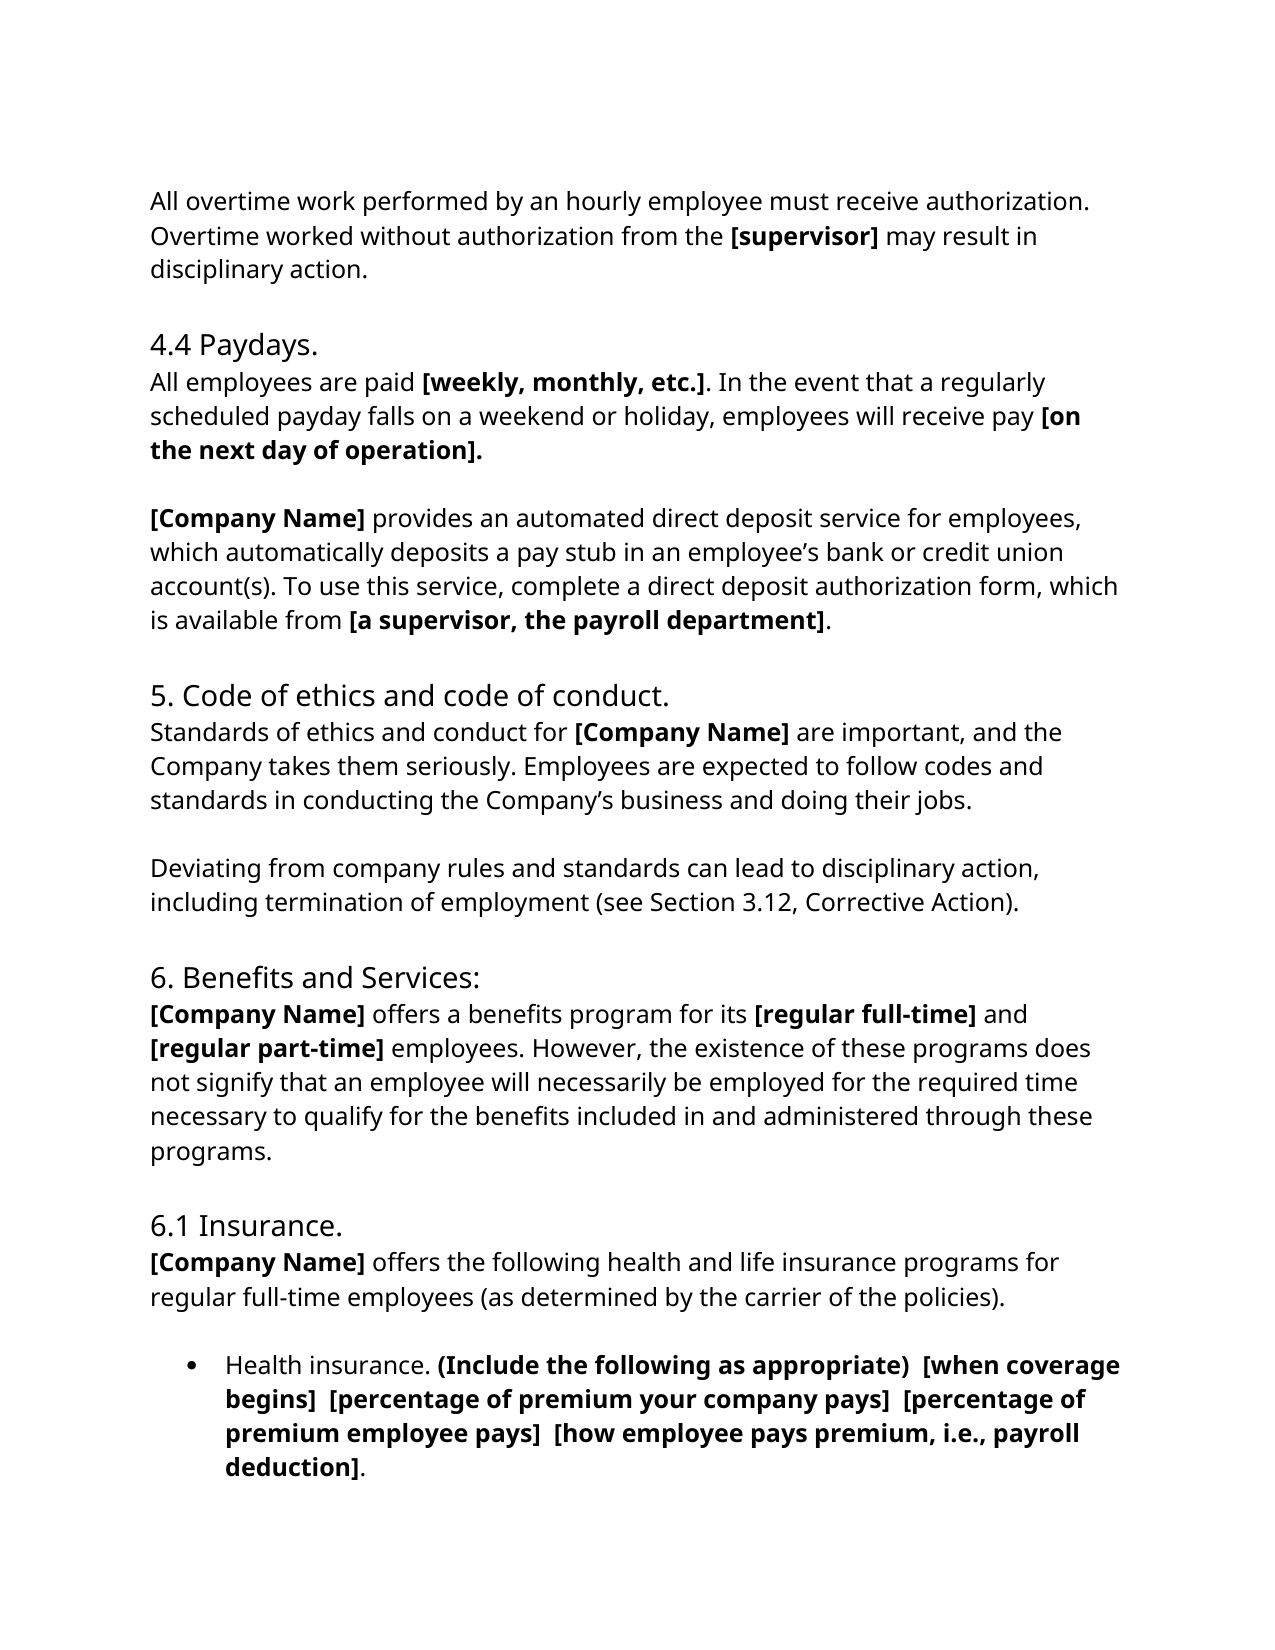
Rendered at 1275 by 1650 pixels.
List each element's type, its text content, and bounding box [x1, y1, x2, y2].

text [Company Name] offers the following health and life insurance programs for regular full-time employees (as determined by the carrier of the policies). [150, 1245, 1125, 1313]
text Deviating from company rules and standards can lead to disciplinary action, including termination of employment (see Section 3.12, Corrective Action). [150, 851, 1125, 919]
subtitle 5. Code of ethics and code of conduct. [150, 675, 1125, 714]
list Health insurance. (Include the following as appropriate) [when coverage begins] [percentage of premium your company pays] [percentage of premium employee pays] [how employee pays premium, i.e., payroll deduction]. [187, 1347, 1125, 1483]
text All overtime work performed by an hourly employee must receive authorization. Overtime worked without authorization from the [supervisor] may result in disciplinary action. [150, 184, 1125, 286]
subtitle 6.1 Insurance. [150, 1205, 1125, 1245]
subtitle 4.4 Paydays. [150, 324, 1125, 364]
subtitle 6. Benefits and Services: [150, 957, 1125, 997]
text Standards of ethics and conduct for [Company Name] are important, and the Company takes them seriously. Employees are expected to follow codes and standards in conducting the Company’s business and doing their jobs. [150, 714, 1125, 817]
text [Company Name] offers a benefits program for its [regular full-time] and [regular part-time] employees. However, the existence of these programs does not signify that an employee will necessarily be employed for the required time necessary to qualify for the benefits included in and administered through these programs. [150, 997, 1125, 1167]
text [Company Name] provides an automated direct deposit service for employees, which automatically deposits a pay stub in an employee’s bank or credit union account(s). To use this service, complete a direct deposit authorization form, which is available from [a supervisor, the payroll department]. [150, 500, 1125, 637]
text All employees are paid [weekly, monthly, etc.]. In the event that a regularly scheduled payday falls on a weekend or holiday, employees will receive pay [on the next day of operation]. [150, 364, 1125, 466]
